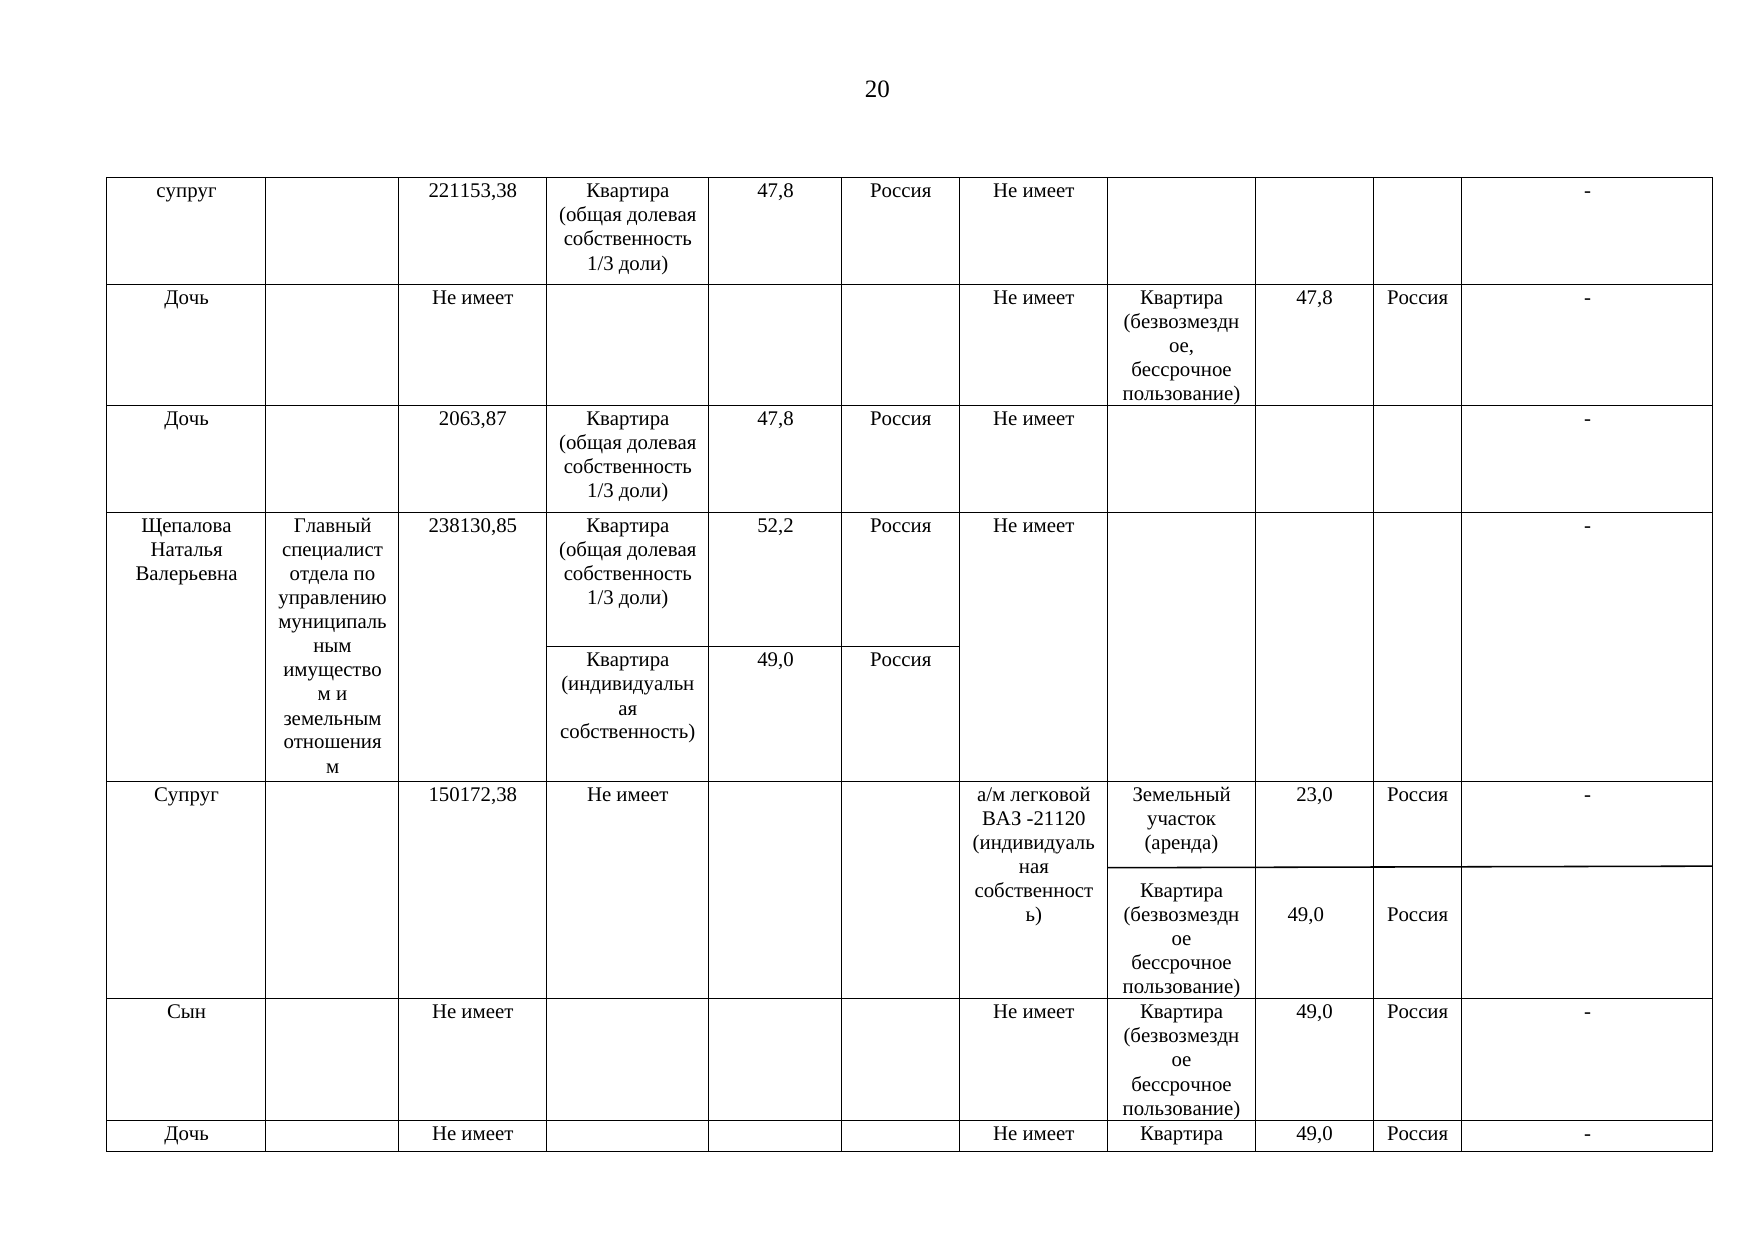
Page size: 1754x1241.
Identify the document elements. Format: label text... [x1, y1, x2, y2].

table_cell 47,8 [709, 178, 841, 284]
table_cell [266, 285, 398, 405]
table_cell Главный специалист отдела по управлению муниципальным имуществом и земельным отношениям [266, 513, 398, 781]
table_cell супруг [107, 178, 265, 284]
table_cell Россия [842, 647, 959, 781]
table_cell - [1462, 285, 1712, 405]
table_cell [547, 999, 708, 1119]
table_cell Россия [1374, 999, 1461, 1119]
table_cell Земельный участок (аренда) Квартира (безвозмездное бессрочное пользование) [1108, 869, 1255, 998]
table_cell Не имеет [960, 513, 1107, 781]
table_cell [266, 1121, 398, 1151]
table_cell Россия [842, 178, 959, 284]
table_cell Квартира (безвозмездное, бессрочное пользование) [1108, 285, 1255, 405]
table_cell [266, 406, 398, 512]
table_cell 221153,38 [399, 178, 546, 284]
table_cell [1108, 178, 1255, 284]
table_cell Дочь [107, 285, 265, 405]
table_cell 52,2 [709, 513, 841, 646]
table_cell 2063,87 [399, 406, 546, 512]
table_cell [842, 782, 959, 998]
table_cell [1108, 999, 1255, 1119]
table_cell 150172,38 [399, 782, 546, 998]
table_cell Квартира (общая долевая собственность 1/3 доли) [547, 513, 708, 646]
table_cell а/м легковой ВАЗ -21120 (индивидуальная собственность) [960, 782, 1107, 998]
table_cell Квартира (индивидуальная собственность) [547, 647, 708, 781]
table_cell [1374, 406, 1461, 512]
table_cell Не имеет [399, 285, 546, 405]
table_cell Не имеет [399, 1121, 546, 1151]
table_cell [842, 285, 959, 405]
table_cell 23,0 49,0 [1256, 782, 1373, 866]
table_cell Не имеет [960, 285, 1107, 405]
table_cell [709, 999, 841, 1119]
table_cell [547, 1121, 708, 1151]
table_cell [547, 285, 708, 405]
table_cell Квартира (общая долевая собственность 1/3 доли) [547, 178, 708, 284]
table_cell Не имеет [960, 178, 1107, 284]
table_cell [266, 178, 398, 284]
table_cell 23,0 49,0 [1256, 868, 1373, 998]
table_cell [1374, 178, 1461, 284]
table_cell Россия [842, 513, 959, 646]
table_cell Россия Россия [1374, 868, 1461, 998]
table_cell Не имеет [960, 406, 1107, 512]
table_cell [842, 1121, 959, 1151]
table_cell [1256, 178, 1373, 284]
table_cell [709, 285, 841, 405]
table_cell - [1462, 513, 1712, 781]
table_cell - [1462, 867, 1712, 998]
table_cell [1108, 1121, 1255, 1151]
table_cell Дочь [107, 406, 265, 512]
table_cell Россия [1374, 1121, 1461, 1151]
table_cell [266, 999, 398, 1119]
table_cell Не имеет [547, 782, 708, 998]
table_cell [709, 1121, 841, 1151]
table_cell [266, 782, 398, 998]
table_cell [1108, 513, 1255, 781]
table_cell Не имеет [960, 999, 1107, 1119]
table_cell - [1462, 406, 1712, 512]
table_cell [1108, 406, 1255, 512]
table_cell Не имеет [399, 999, 546, 1119]
table_cell - [1462, 178, 1712, 284]
table_cell [1374, 513, 1461, 781]
table_cell Не имеет [960, 1121, 1107, 1151]
table_cell [842, 999, 959, 1119]
table_cell Россия [842, 406, 959, 512]
table_cell 49,0 [1256, 1121, 1373, 1151]
table_cell 47,8 [709, 406, 841, 512]
table_cell [709, 782, 841, 998]
table_cell Россия Россия [1374, 782, 1461, 866]
table_cell 49,0 [709, 647, 841, 781]
table_cell Дочь [107, 1121, 265, 1151]
table_cell - [1462, 782, 1712, 866]
table_cell Супруг [107, 782, 265, 998]
table_cell Щепалова Наталья Валерьевна [107, 513, 265, 781]
table_cell [1256, 513, 1373, 781]
table_cell 238130,85 [399, 513, 546, 781]
table_cell Россия [1374, 285, 1461, 405]
table_cell - [1462, 999, 1712, 1119]
table_cell - [1462, 1121, 1712, 1151]
table_cell [1256, 406, 1373, 512]
table_cell Земельный участок (аренда) Квартира (безвозмездное бессрочное пользование) [1108, 782, 1255, 866]
table_cell 47,8 [1256, 285, 1373, 405]
table_cell Сын [107, 999, 265, 1119]
table_cell Квартира (общая долевая собственность 1/3 доли) [547, 406, 708, 512]
table_cell 49,0 [1256, 999, 1373, 1119]
